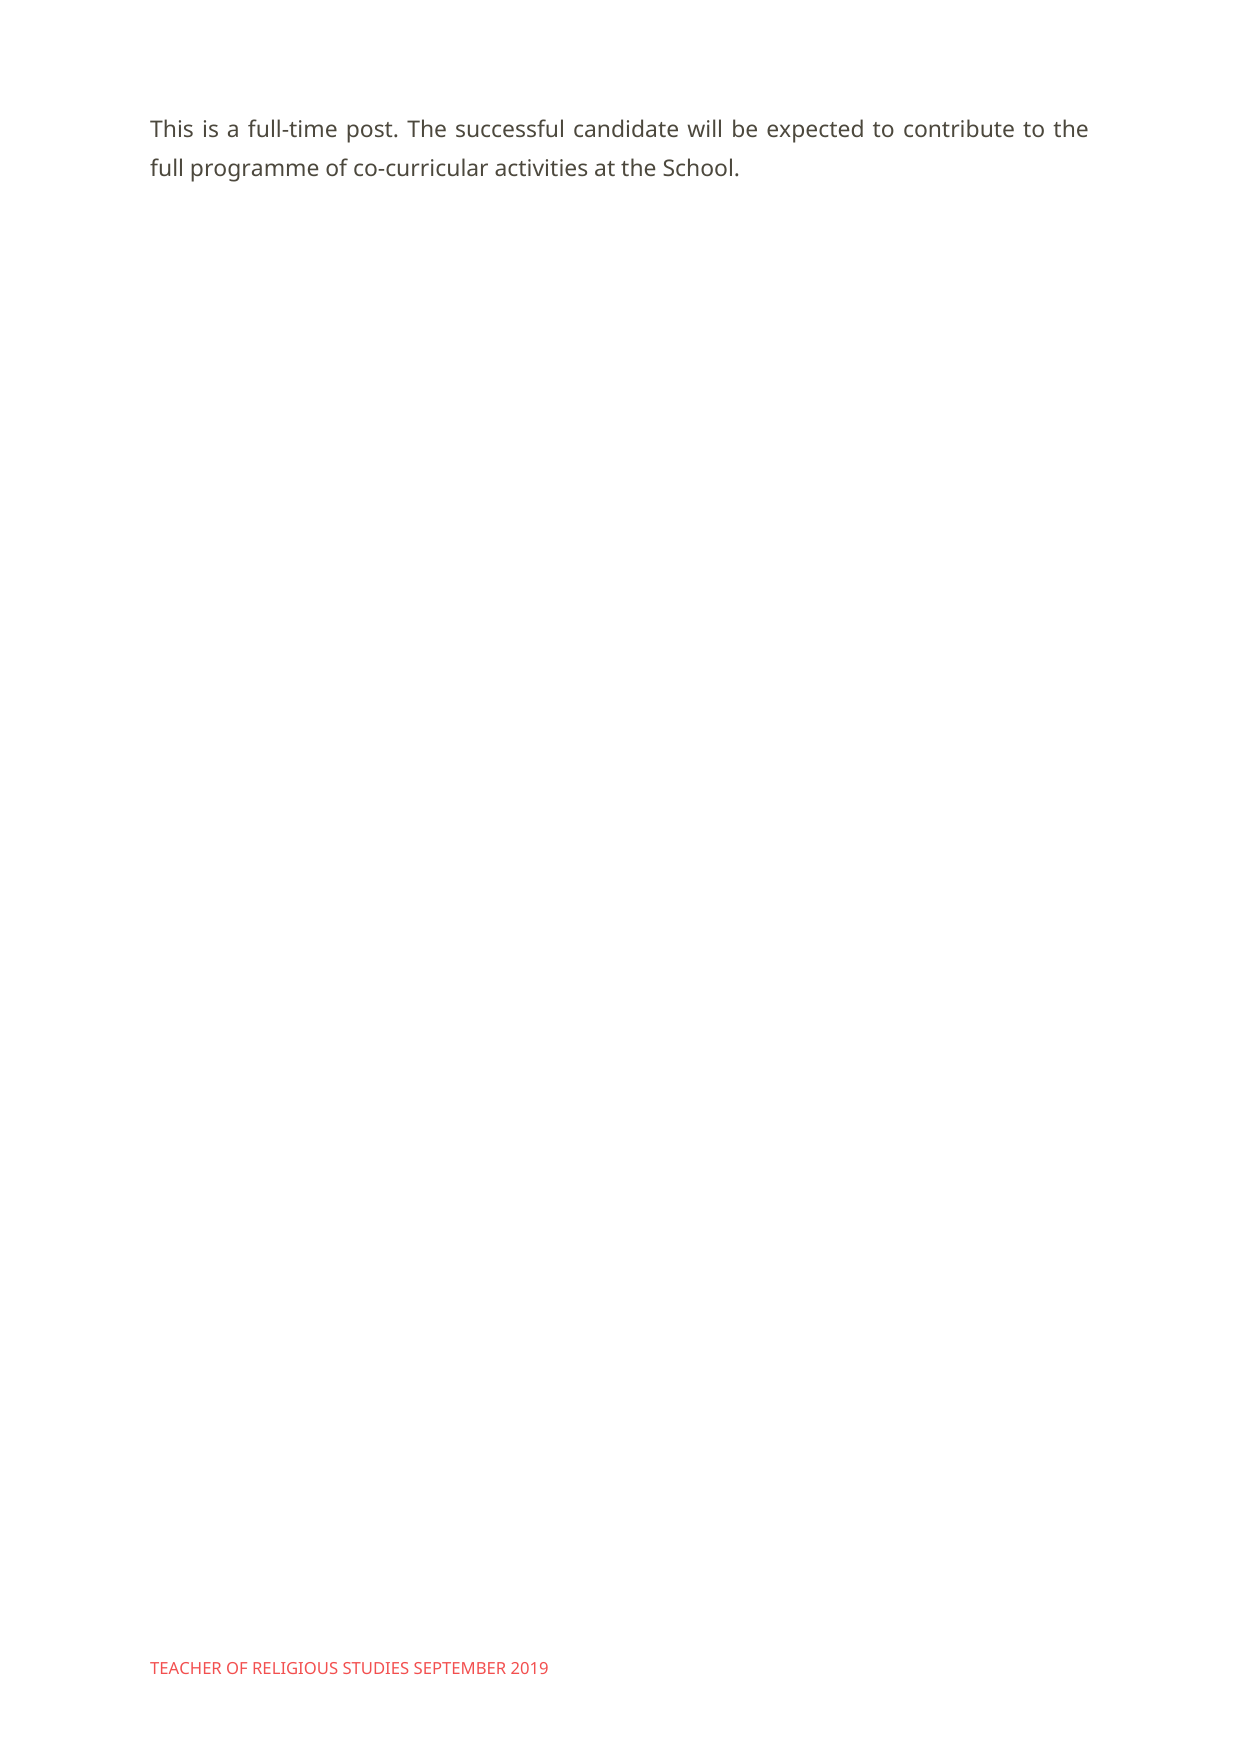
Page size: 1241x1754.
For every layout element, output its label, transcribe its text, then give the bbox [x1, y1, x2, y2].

text This is a full-time post. The successful candidate will be expected to contribute to the full programme of co-curricular activities at the School. [150, 112, 1090, 183]
